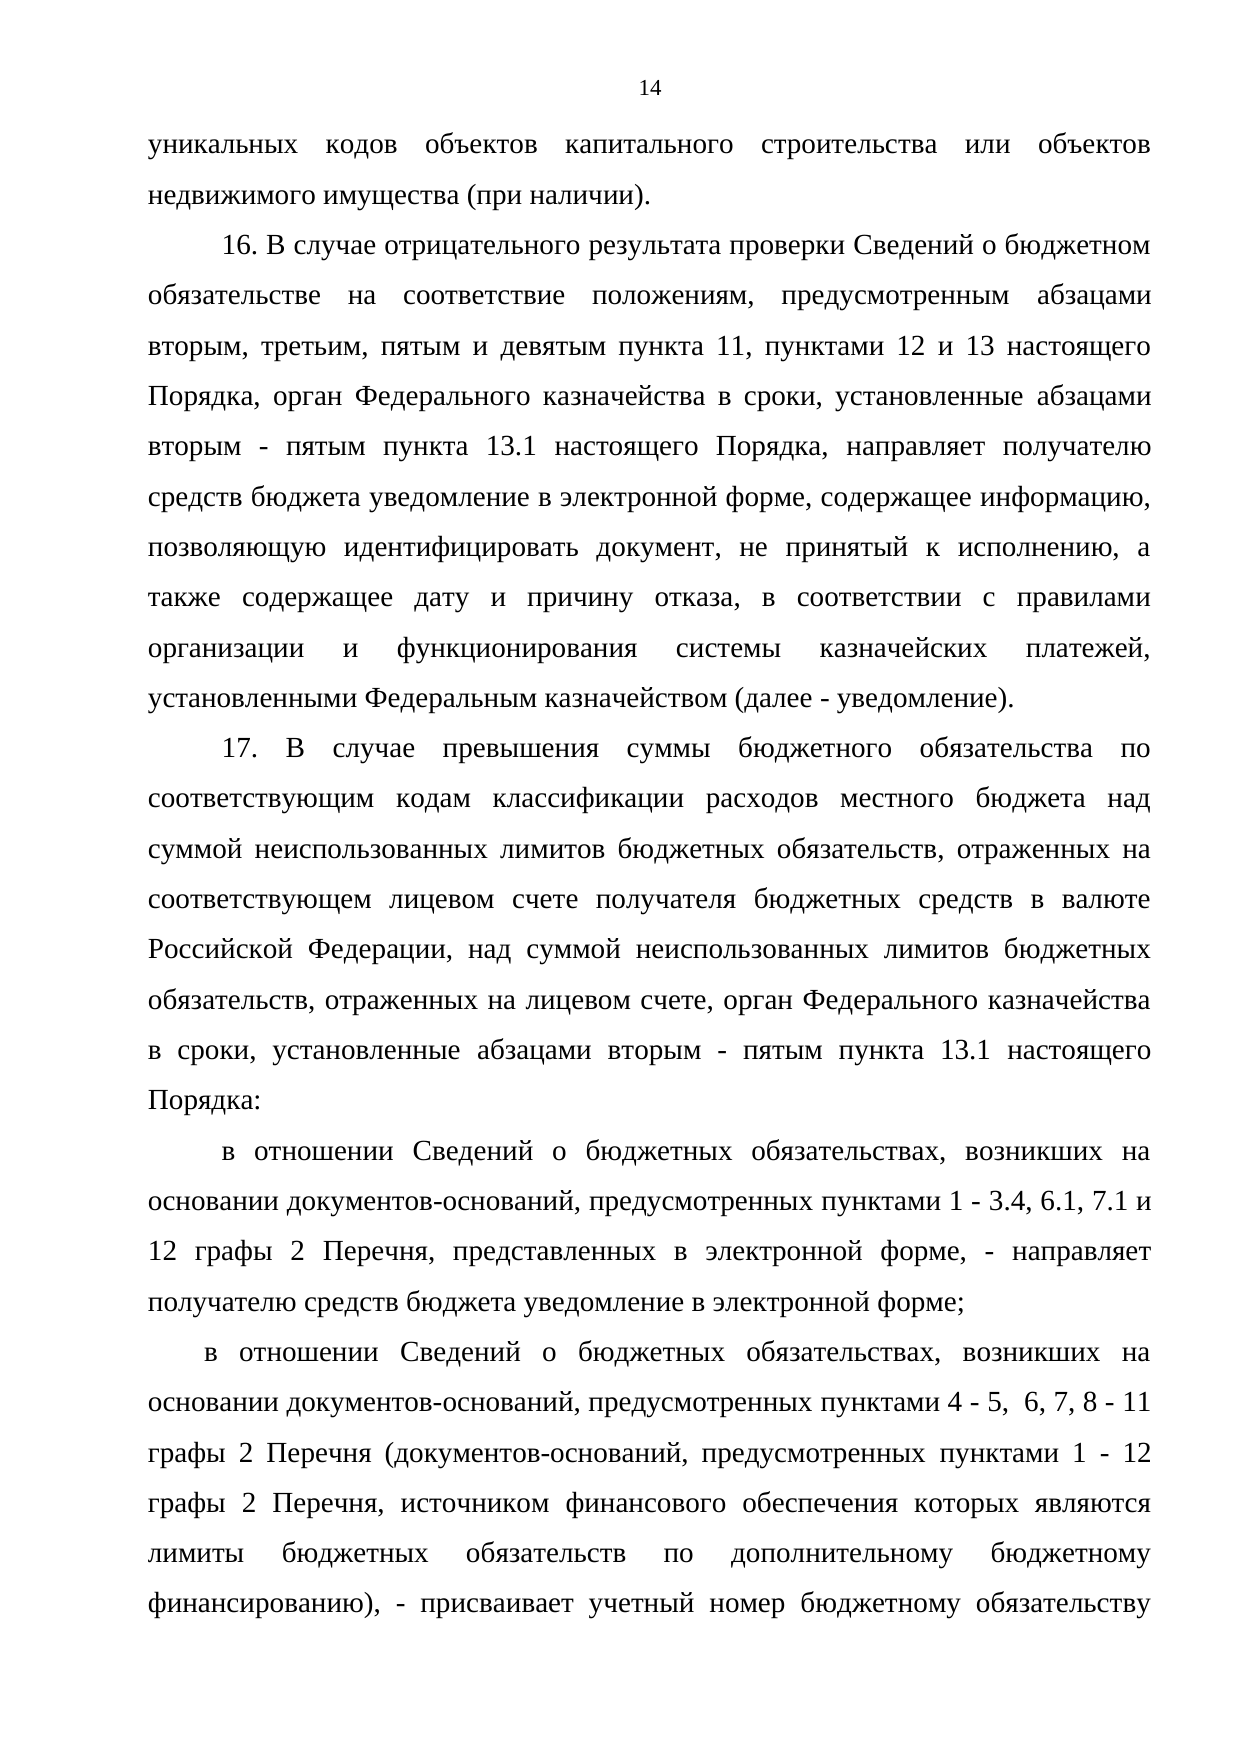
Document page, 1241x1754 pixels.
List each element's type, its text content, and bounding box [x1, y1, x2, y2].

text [148, 1334, 1152, 1619]
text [148, 127, 1152, 210]
text в отношении Сведений о бюджетных обязательствах, возникших на основании документов-оснований, предусмотренных пунктами 1 - 3.4, 6.1, 7.1 и 12 графы 2 Перечня, представленных в электронной форме, - направляет получателю средств бюджета уведомление в электронной форме; [148, 1133, 1152, 1317]
text 16. В случае отрицательного результата проверки Сведений о бюджетном обязательстве на соответствие положениям, предусмотренным абзацами вторым, третьим, пятым и девятым пункта 11, пунктами 12 и 13 настоящего Порядка, орган Федерального казначейства в сроки, установленные абзацами вторым - пятым пункта 13.1 настоящего Порядка, направляет получателю средств бюджета уведомление в электронной форме, содержащее информацию, позволяющую идентифицировать документ, не принятый к исполнению, а также содержащее дату и причину отказа, в соответствии с правилами организации и функционирования системы казначейских платежей, установленными Федеральным казначейством (далее - уведомление). [148, 227, 1152, 713]
text 17. В случае превышения суммы бюджетного обязательства по соответствующим кодам классификации расходов местного бюджета над суммой неиспользованных лимитов бюджетных обязательств, отраженных на соответствующем лицевом счете получателя бюджетных средств в валюте Российской Федерации, над суммой неиспользованных лимитов бюджетных обязательств, отраженных на лицевом счете, орган Федерального казначейства в сроки, установленные абзацами вторым - пятым пункта 13.1 настоящего Порядка: [148, 730, 1152, 1116]
